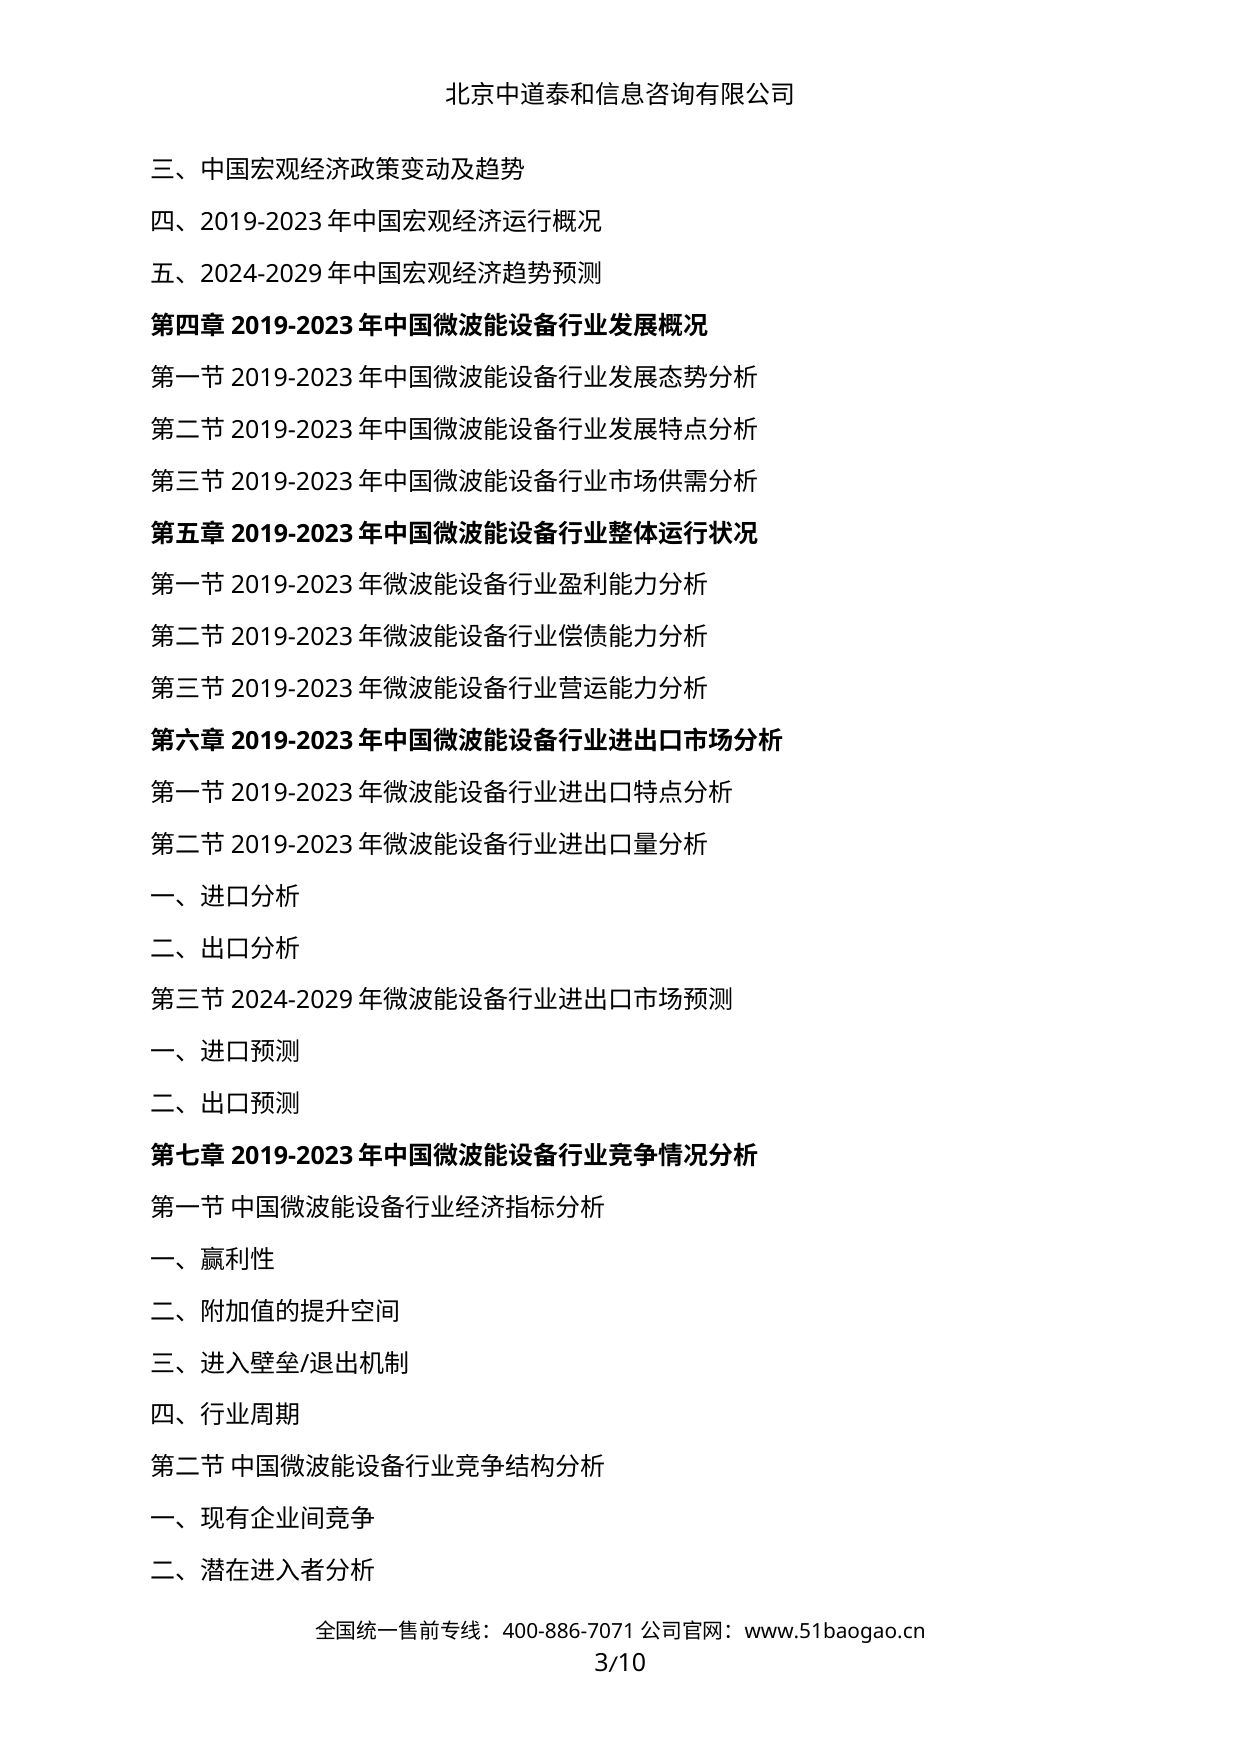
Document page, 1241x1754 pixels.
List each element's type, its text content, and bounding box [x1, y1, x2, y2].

text 一、现有企业间竞争 [150, 1499, 1090, 1535]
text 第二节 2019-2023年微波能设备行业进出口量分析 [150, 824, 1090, 861]
text 第二节 2019-2023年微波能设备行业偿债能力分析 [150, 617, 1090, 653]
text 第三节 2019-2023年微波能设备行业营运能力分析 [150, 669, 1090, 705]
text 二、潜在进入者分析 [150, 1551, 1090, 1587]
text 一、赢利性 [150, 1239, 1090, 1276]
text 第二节 中国微波能设备行业竞争结构分析 [150, 1447, 1090, 1483]
text 二、出口分析 [150, 928, 1090, 964]
text 第一节 2019-2023年中国微波能设备行业发展态势分析 [150, 357, 1090, 394]
text 四、行业周期 [150, 1395, 1090, 1431]
text 第一节 2019-2023年微波能设备行业盈利能力分析 [150, 565, 1090, 601]
text 第四章 2019-2023年中国微波能设备行业发展概况 [150, 306, 1090, 342]
text 第五章 2019-2023年中国微波能设备行业整体运行状况 [150, 513, 1090, 549]
text 第六章 2019-2023年中国微波能设备行业进出口市场分析 [150, 721, 1090, 757]
text 二、出口预测 [150, 1084, 1090, 1120]
text 一、进口预测 [150, 1032, 1090, 1068]
text 第一节 2019-2023年微波能设备行业进出口特点分析 [150, 772, 1090, 809]
text 一、进口分析 [150, 876, 1090, 912]
text 三、中国宏观经济政策变动及趋势 [150, 150, 1090, 186]
text 三、进入壁垒/退出机制 [150, 1343, 1090, 1379]
text 四、2019-2023年中国宏观经济运行概况 [150, 202, 1090, 238]
text 二、附加值的提升空间 [150, 1291, 1090, 1327]
text 第二节 2019-2023年中国微波能设备行业发展特点分析 [150, 409, 1090, 446]
text 第一节 中国微波能设备行业经济指标分析 [150, 1187, 1090, 1224]
text 第三节 2019-2023年中国微波能设备行业市场供需分析 [150, 461, 1090, 497]
text 第七章 2019-2023年中国微波能设备行业竞争情况分析 [150, 1136, 1090, 1172]
text 五、2024-2029年中国宏观经济趋势预测 [150, 254, 1090, 290]
text 第三节 2024-2029年微波能设备行业进出口市场预测 [150, 980, 1090, 1016]
